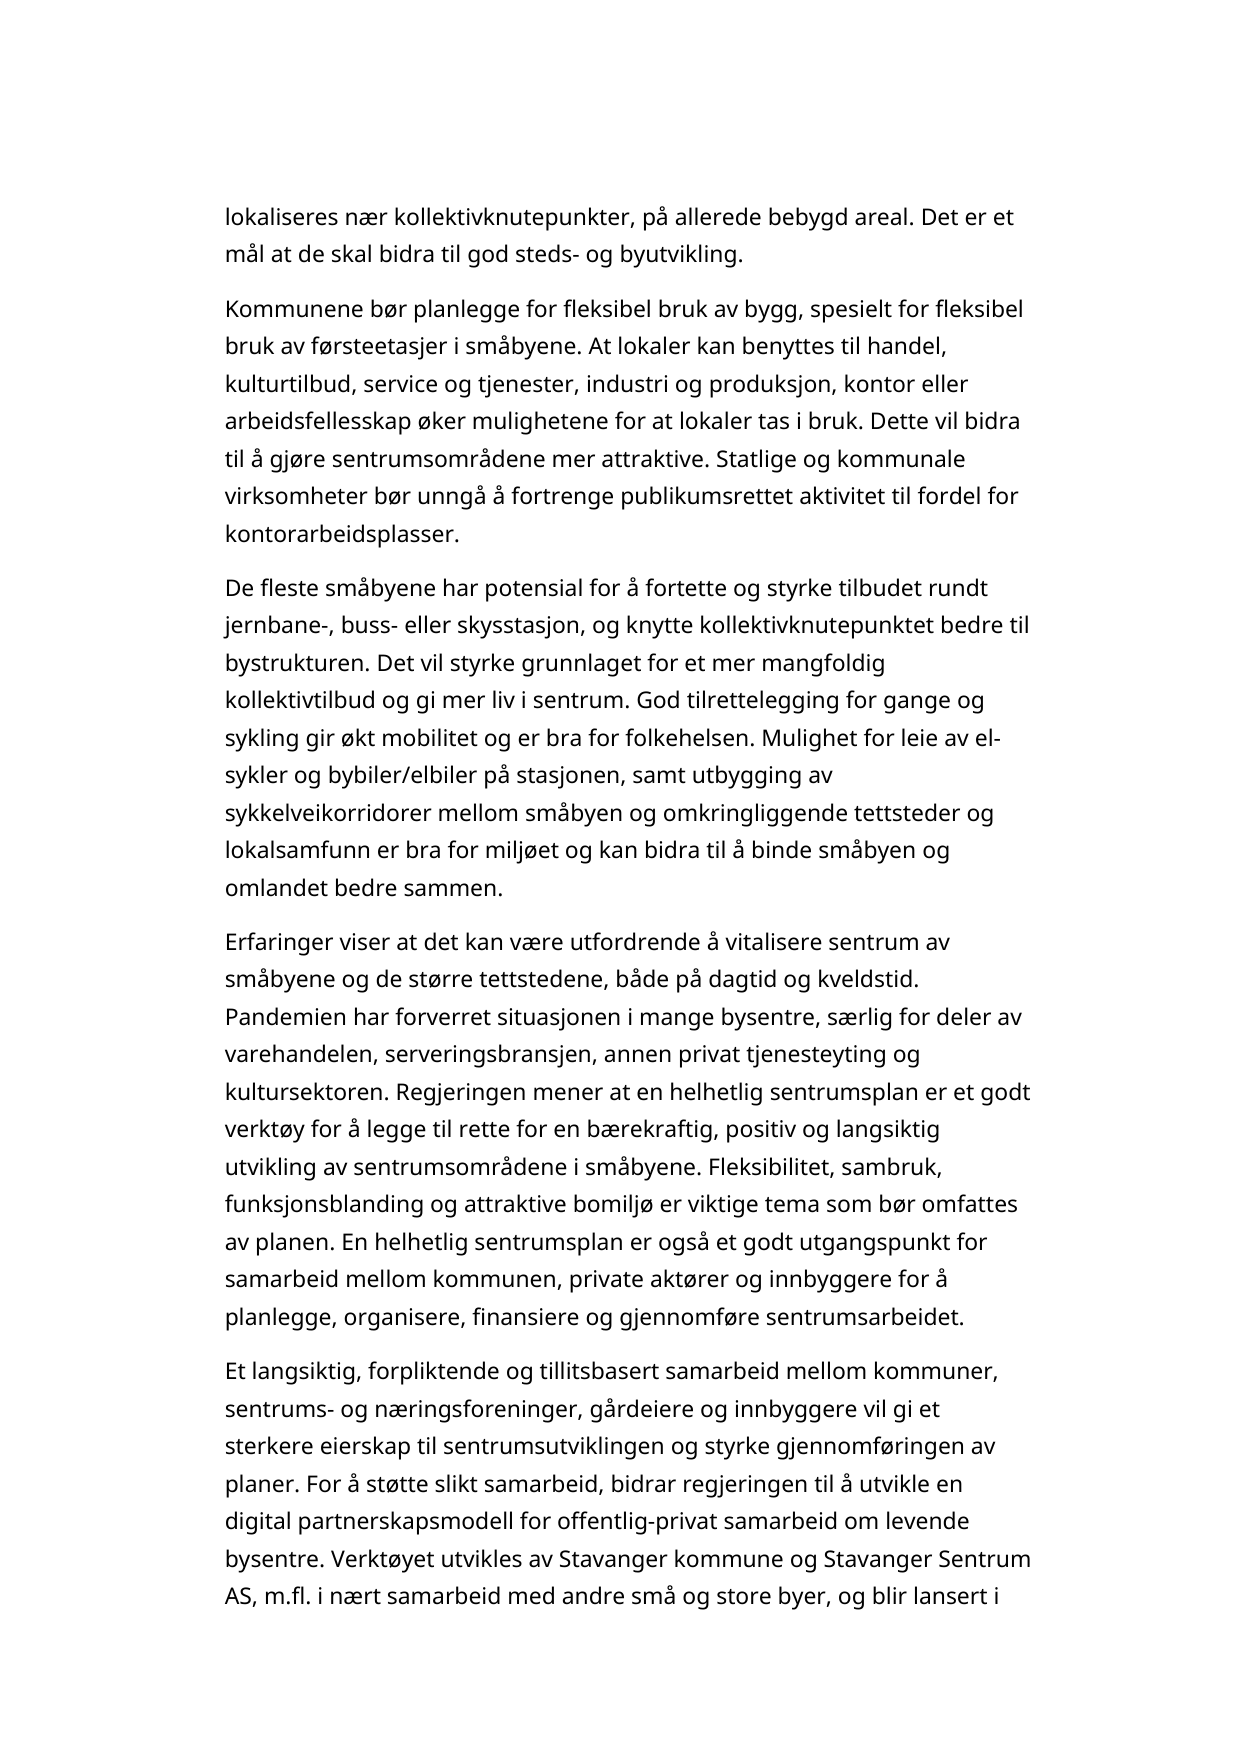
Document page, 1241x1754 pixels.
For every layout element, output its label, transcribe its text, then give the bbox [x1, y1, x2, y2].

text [224, 1355, 1033, 1611]
text Kommunene bør planlegge for fleksibel bruk av bygg, spesielt for fleksibel bruk av førsteetasjer i småbyene. At lokaler kan benyttes til handel, kulturtilbud, service og tjenester, industri og produksjon, kontor eller arbeidsfellesskap øker mulighetene for at lokaler tas i bruk. Dette vil bidra til å gjøre sentrumsområdene mer attraktive. Statlige og kommunale virksomheter bør unngå å fortrenge publikumsrettet aktivitet til fordel for kontorarbeidsplasser. [224, 292, 1033, 549]
text Erfaringer viser at det kan være utfordrende å vitalisere sentrum av småbyene og de større tettstedene, både på dagtid og kveldstid. Pandemien har forverret situasjonen i mange bysentre, særlig for deler av varehandelen, serveringsbransjen, annen privat tjenesteyting og kultursektoren. Regjeringen mener at en helhetlig sentrumsplan er et godt verktøy for å legge til rette for en bærekraftig, positiv og langsiktig utvikling av sentrumsområdene i småbyene. Fleksibilitet, sambruk, funksjonsblanding og attraktive bomiljø er viktige tema som bør omfattes av planen. En helhetlig sentrumsplan er også et godt utgangspunkt for samarbeid mellom kommunen, private aktører og innbyggere for å planlegge, organisere, finansiere og gjennomføre sentrumsarbeidet. [224, 926, 1033, 1332]
text De fleste småbyene har potensial for å fortette og styrke tilbudet rundt jernbane-, buss- eller skysstasjon, og knytte kollektivknutepunktet bedre til bystrukturen. Det vil styrke grunnlaget for et mer mangfoldig kollektivtilbud og gi mer liv i sentrum. God tilrettelegging for gange og sykling gir økt mobilitet og er bra for folkehelsen. Mulighet for leie av el-sykler og bybiler/elbiler på stasjonen, samt utbygging av sykkelveikorridorer mellom småbyen og omkringliggende tettsteder og lokalsamfunn er bra for miljøet og kan bidra til å binde småbyen og omlandet bedre sammen. [224, 572, 1033, 903]
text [224, 201, 1033, 269]
